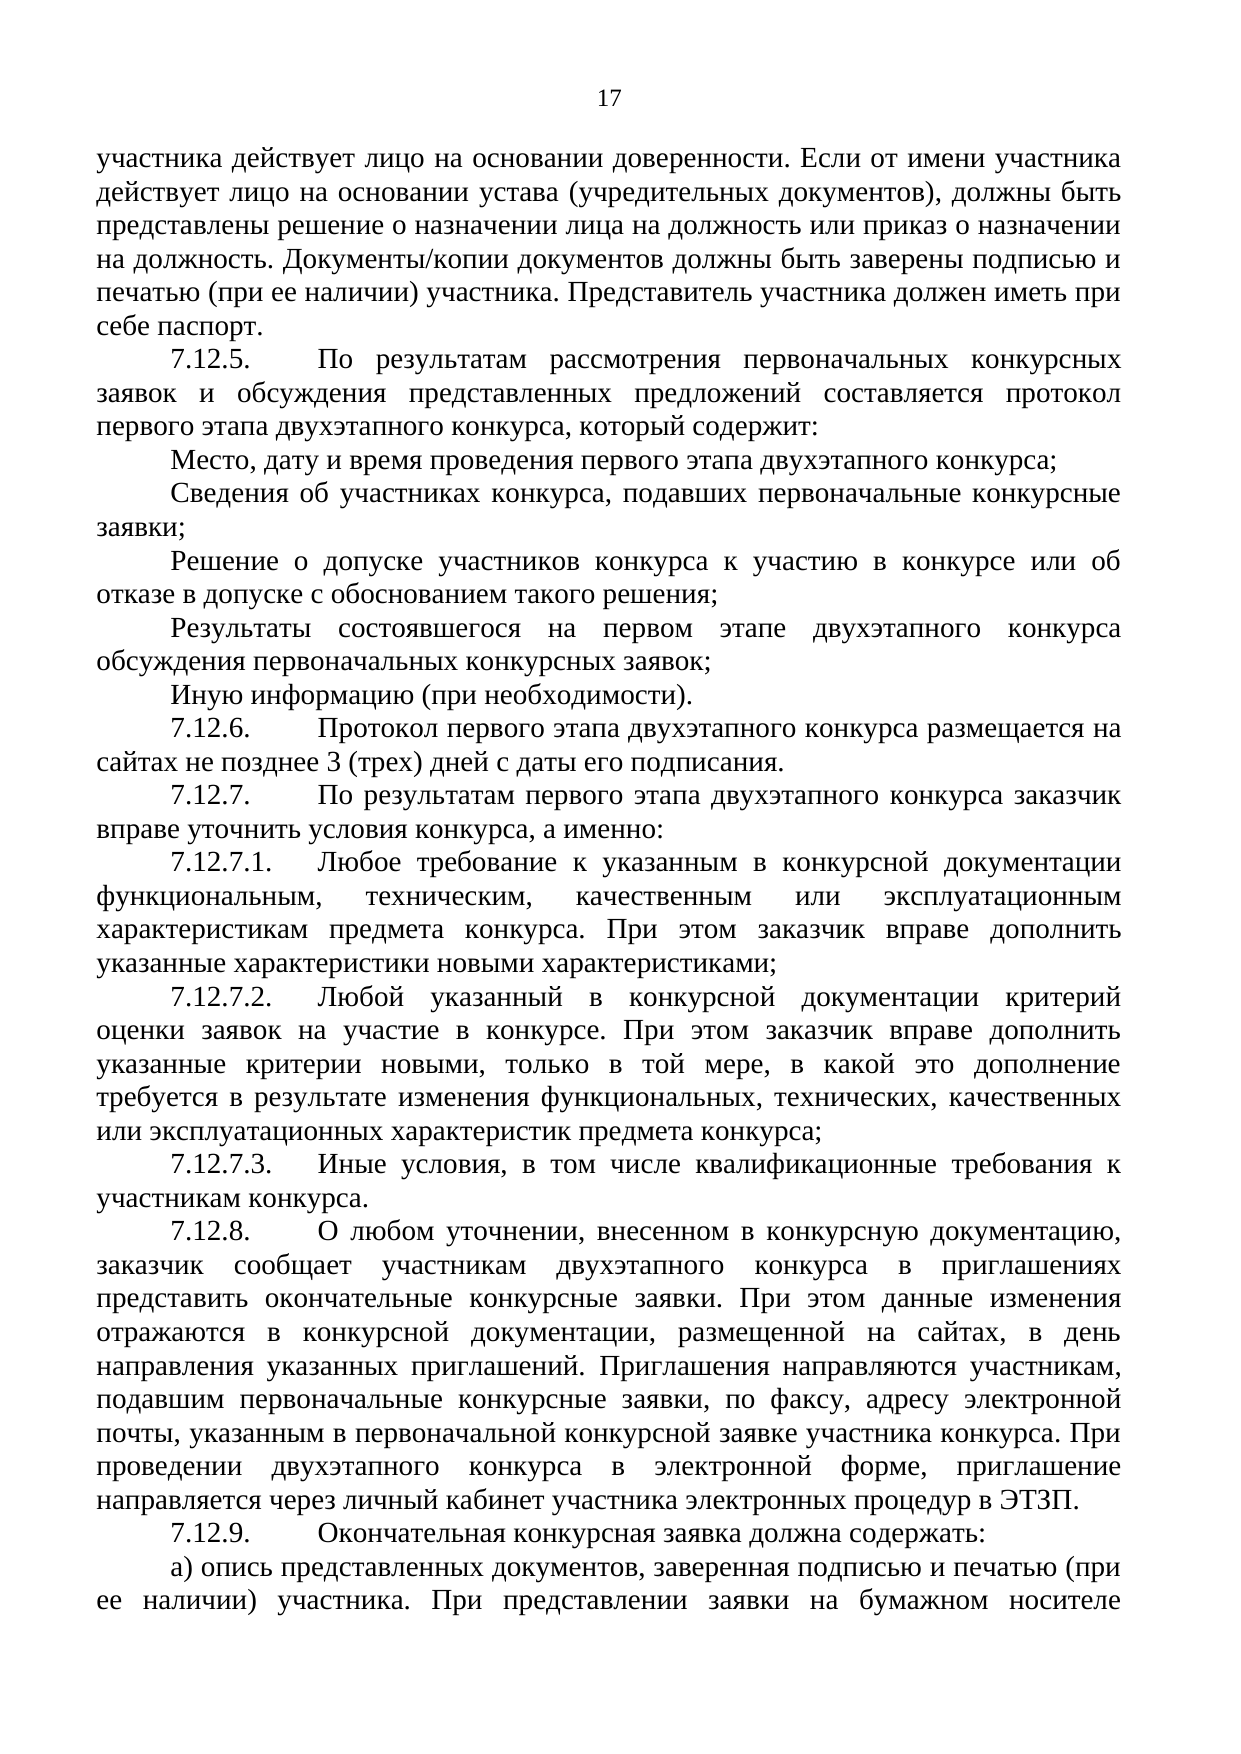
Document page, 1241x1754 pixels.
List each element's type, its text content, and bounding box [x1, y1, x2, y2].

list Сведения об участниках конкурса, подавших первоначальные конкурсные заявки; [96, 476, 1122, 543]
list Любой указанный в конкурсной документации критерий оценки заявок на участие в конкурсе. При этом заказчик вправе дополнить указанные критерии новыми, только в той мере, в какой это дополнение требуется в результате изменения функциональных, технических, качественных или эксплуатационных характеристик предмета конкурса; [96, 979, 1122, 1146]
list Результаты состоявшегося на первом этапе двухэтапного конкурса обсуждения первоначальных конкурсных заявок; [96, 610, 1122, 677]
list Решение о допуске участников конкурса к участию в конкурсе или об отказе в допуске с обоснованием такого решения; [96, 543, 1122, 610]
list По результатам рассмотрения первоначальных конкурсных заявок и обсуждения представленных предложений составляется протокол первого этапа двухэтапного конкурса, который содержит: [96, 341, 1122, 442]
list О любом уточнении, внесенном в конкурсную документацию, заказчик сообщает участникам двухэтапного конкурса в приглашениях представить окончательные конкурсные заявки. При этом данные изменения отражаются в конкурсной документации, размещенной на сайтах, в день направления указанных приглашений. Приглашения направляются участникам, подавшим первоначальные конкурсные заявки, по факсу, адресу электронной почты, указанным в первоначальной конкурсной заявке участника конкурса. При проведении двухэтапного конкурса в электронной форме, приглашение направляется через личный кабинет участника электронных процедур в ЭТЗП. [96, 1213, 1122, 1515]
list Место, дату и время проведения первого этапа двухэтапного конкурса; [96, 442, 1122, 476]
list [96, 140, 1122, 341]
list Протокол первого этапа двухэтапного конкурса размещается на сайтах не позднее 3 (трех) дней с даты его подписания. [96, 710, 1122, 777]
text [96, 1549, 1122, 1616]
list Любое требование к указанным в конкурсной документации функциональным, техническим, качественным или эксплуатационным характеристикам предмета конкурса. При этом заказчик вправе дополнить указанные характеристики новыми характеристиками; [96, 844, 1122, 979]
list По результатам первого этапа двухэтапного конкурса заказчик вправе уточнить условия конкурса, а именно: [96, 777, 1122, 844]
list Иные условия, в том числе квалификационные требования к участникам конкурса. [96, 1146, 1122, 1213]
list Иную информацию (при необходимости). [96, 677, 1122, 710]
list Окончательная конкурсная заявка должна содержать: [96, 1515, 1122, 1549]
